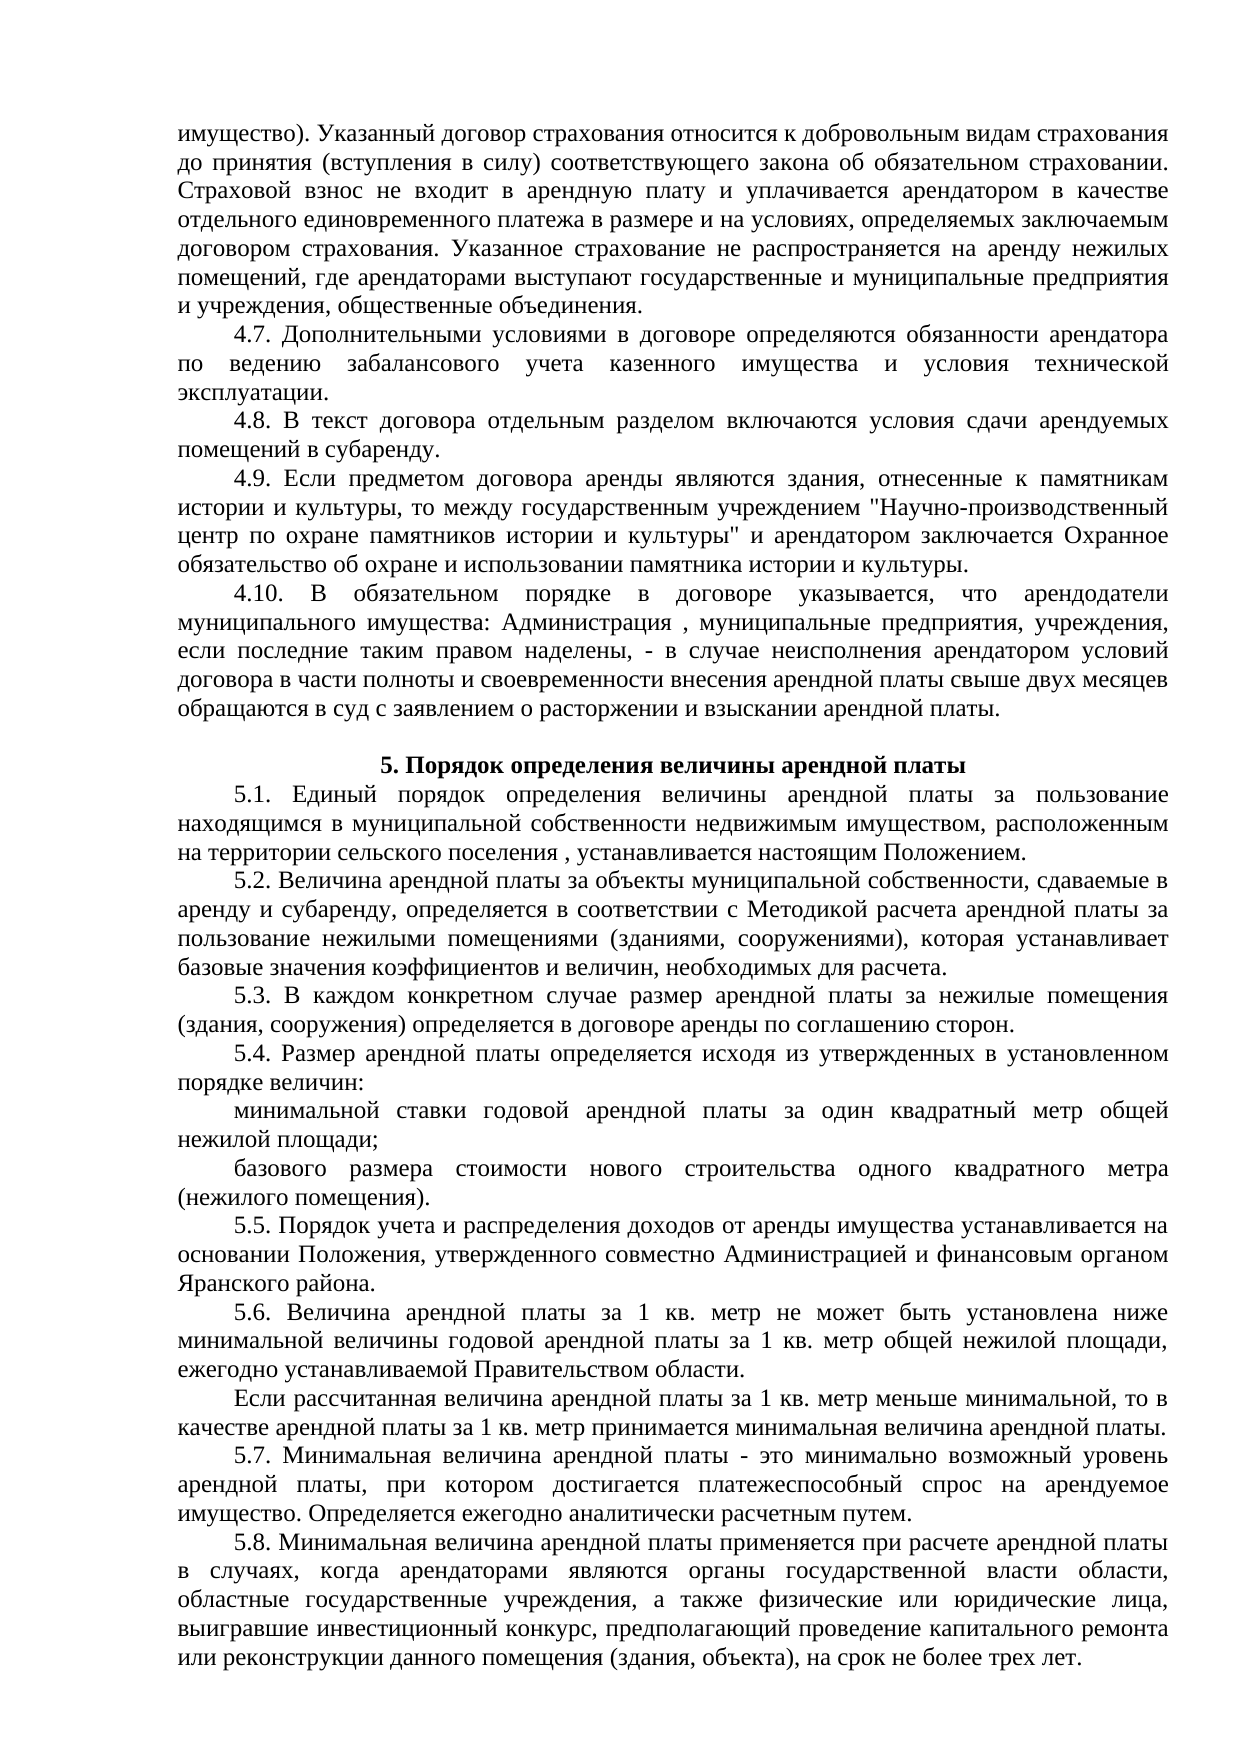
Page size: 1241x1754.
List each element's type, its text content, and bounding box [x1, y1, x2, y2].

text 5.1. Единый порядок определения величины арендной платы за пользование находящимся в муниципальной собственности недвижимым имуществом, расположенным на территории сельского поселения , устанавливается настоящим Положением. [177, 779, 1169, 866]
text 5.6. Величина арендной платы за не может быть установлена ниже минимальной величины годовой арендной платы за общей нежилой площади, ежегодно устанавливаемой Правительством области. [177, 1297, 1169, 1383]
text 5.2. Величина арендной платы за объекты муниципальной собственности, сдаваемые в аренду и субаренду, определяется в соответствии с Методикой расчета арендной платы за пользование нежилыми помещениями (зданиями, сооружениями), которая устанавливает базовые значения коэффициентов и величин, необходимых для расчета. [177, 866, 1169, 981]
text 5.8. Минимальная величина арендной платы применяется при расчете арендной платы в случаях, когда арендаторами являются органы государственной власти области, областные государственные учреждения, а также физические или юридические лица, выигравшие инвестиционный конкурс, предполагающий проведение капитального ремонта или реконструкции данного помещения (здания, объекта), на срок не более трех лет. [177, 1527, 1169, 1671]
text 5. Порядок определения величины арендной платы [177, 751, 1169, 779]
text 5.3. В каждом конкретном случае размер арендной платы за нежилые помещения (здания, сооружения) определяется в договоре аренды по соглашению сторон. [177, 981, 1169, 1038]
text 4.7. Дополнительными условиями в договоре определяются обязанности арендатора по ведению забалансового учета казенного имущества и условия технической эксплуатации. [177, 319, 1169, 406]
text 5.5. Порядок учета и распределения доходов от аренды имущества устанавливается на основании Положения, утвержденного совместно Администрацией и финансовым органом Яранского района. [177, 1211, 1169, 1297]
text 5.4. Размер арендной платы определяется исходя из утвержденных в установленном порядке величин: [177, 1038, 1169, 1096]
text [177, 118, 1169, 319]
text 4.9. Если предметом договора аренды являются здания, отнесенные к памятникам истории и культуры, то между государственным учреждением "Научно-производственный центр по охране памятников истории и культуры" и арендатором заключается Охранное обязательство об охране и использовании памятника истории и культуры. [177, 463, 1169, 578]
text 4.10. В обязательном порядке в договоре указывается, что арендодатели муниципального имущества: Администрация , муниципальные предприятия, учреждения, если последние таким правом наделены, - в случае неисполнения арендатором условий договора в части полноты и своевременности внесения арендной платы свыше двух месяцев обращаются в суд с заявлением о расторжении и взыскании арендной платы. [177, 578, 1169, 722]
text 4.8. В текст договора отдельным разделом включаются условия сдачи арендуемых помещений в субаренду. [177, 406, 1169, 463]
text 5.7. Минимальная величина арендной платы - это минимально возможный уровень арендной платы, при котором достигается платежеспособный спрос на арендуемое имущество. Определяется ежегодно аналитически расчетным путем. [177, 1441, 1169, 1527]
text базового размера стоимости нового строительства одного квадратного метра (нежилого помещения). [177, 1153, 1169, 1211]
text Если рассчитанная величина арендной платы за меньше минимальной, то в качестве арендной платы за принимается минимальная величина арендной платы. [177, 1383, 1169, 1441]
text минимальной ставки годовой арендной платы за один квадратный метр общей нежилой площади; [177, 1096, 1169, 1153]
